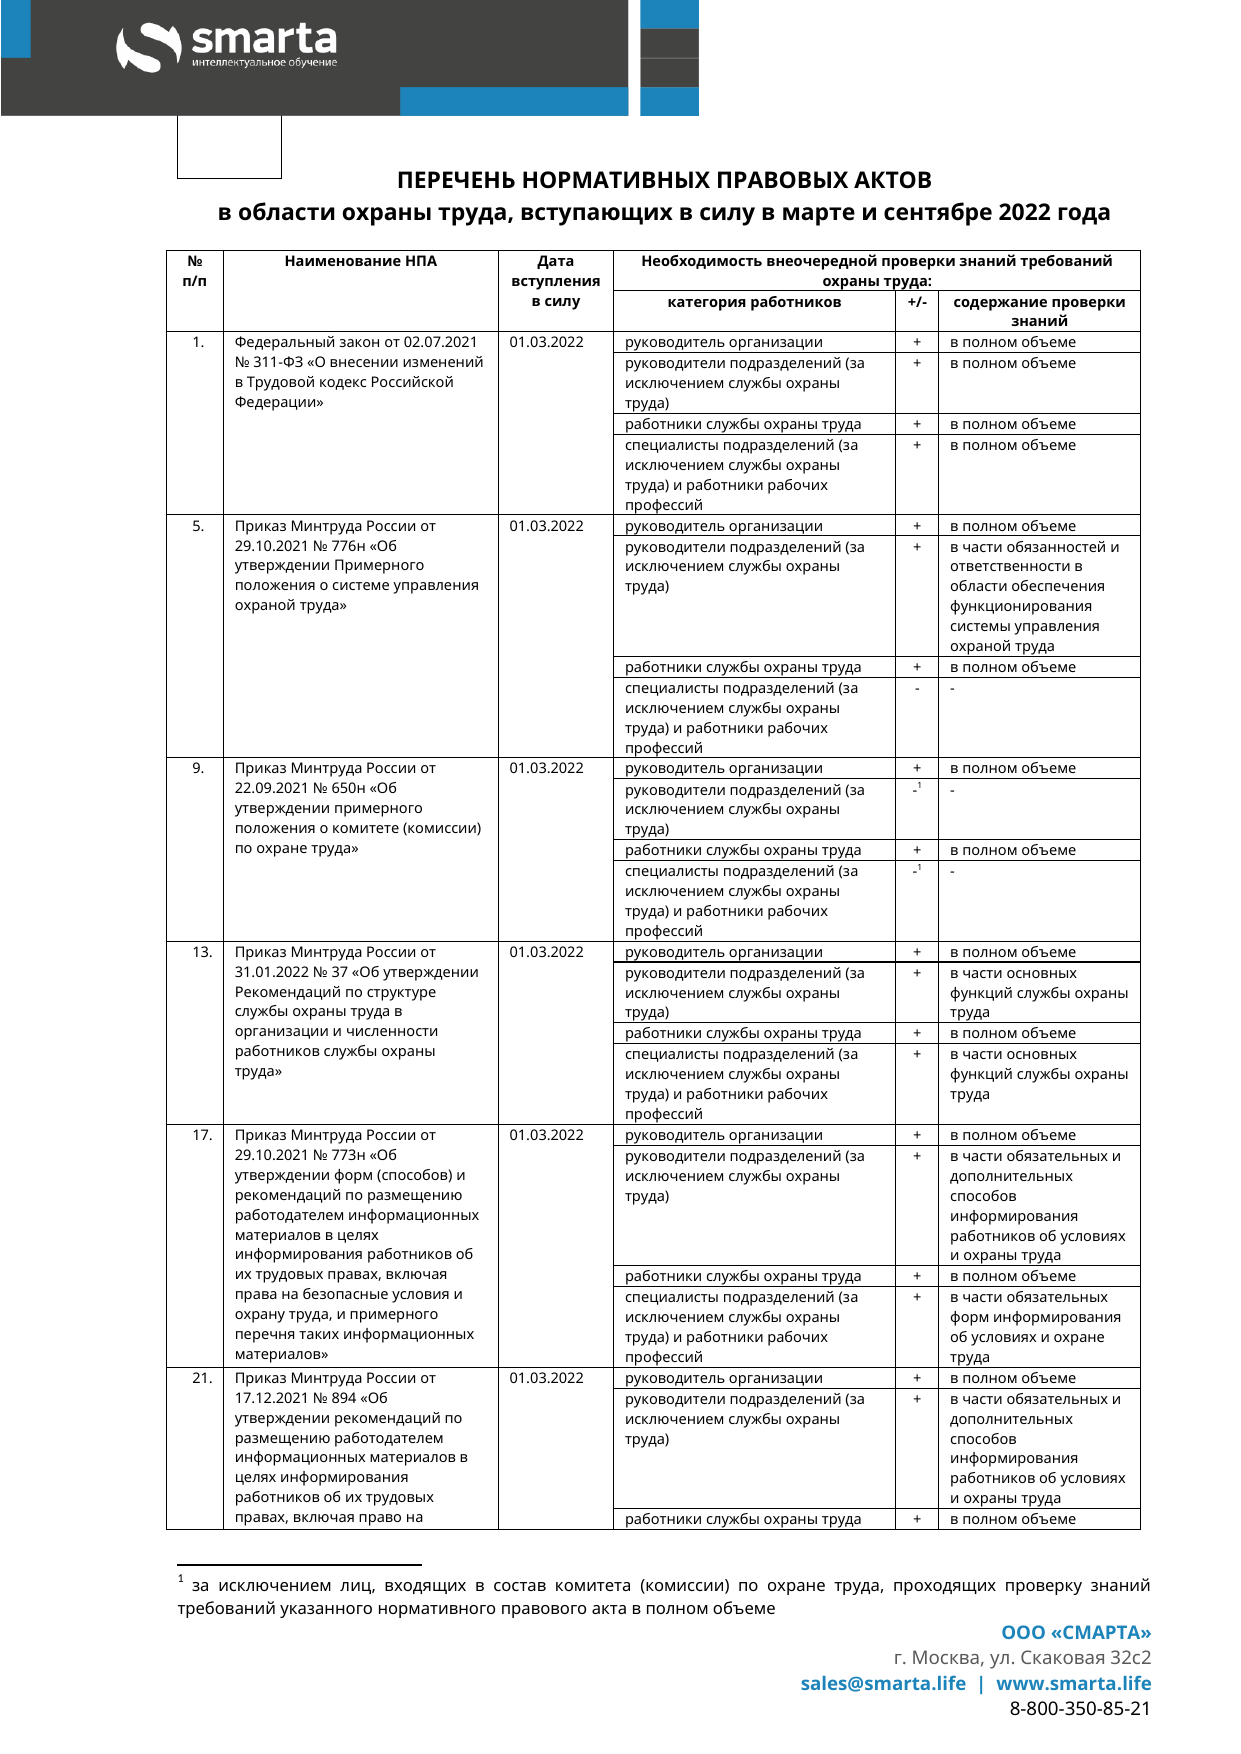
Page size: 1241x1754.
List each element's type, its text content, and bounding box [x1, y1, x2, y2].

table_cell + [896, 1389, 938, 1508]
table_cell + [896, 435, 938, 514]
table_cell Приказ Минтруда России от 22.09.2021 № 650н «Об утверждении примерного положения о комитете (комиссии) по охране труда» [224, 758, 498, 941]
table_cell руководитель организации [614, 1368, 895, 1388]
table_cell Приказ Минтруда России от 29.10.2021 № 773н «Об утверждении форм (способов) и рекомендаций по размещению работодателем информационных материалов в целях информирования работников об их трудовых правах, включая права на безопасные условия и охрану труда, и примерного перечня таких информационных материалов» [224, 1125, 498, 1367]
table_cell руководители подразделений (за исключением службы охраны труда) [614, 536, 895, 656]
table_cell в полном объеме [939, 332, 1140, 352]
table_cell содержание проверки знаний [939, 291, 1140, 331]
table_cell в полном объеме [939, 942, 1140, 961]
table_cell + [896, 1368, 938, 1388]
table_header № п/п [167, 251, 223, 331]
text в области охраны труда, вступающих в силу в марте и сентябре 2022 года [177, 196, 1152, 227]
table_cell работники службы охраны труда [614, 657, 895, 677]
table_cell в полном объеме [939, 515, 1140, 535]
table_cell работники службы охраны труда [614, 1509, 895, 1529]
table_cell 01.03.2022 [499, 942, 613, 1124]
table_cell + [896, 1509, 938, 1529]
table_cell -1 [896, 861, 938, 941]
table_cell специалисты подразделений (за исключением службы охраны труда) и работники рабочих профессий [614, 435, 895, 514]
table_cell + [896, 963, 938, 1022]
table_cell работники службы охраны труда [614, 1023, 895, 1043]
table_cell [167, 332, 223, 514]
table_cell в полном объеме [939, 435, 1140, 514]
table_cell - [939, 779, 1140, 839]
table_cell + [896, 1023, 938, 1043]
table_cell 01.03.2022 [499, 515, 613, 757]
table_cell в полном объеме [939, 1266, 1140, 1286]
table_cell специалисты подразделений (за исключением службы охраны труда) и работники рабочих профессий [614, 678, 895, 757]
table_cell в полном объеме [939, 1368, 1140, 1388]
table_cell в полном объеме [939, 758, 1140, 778]
text ПЕРЕЧЕНЬ НОРМАТИВНЫХ ПРАВОВЫХ АКТОВ [177, 164, 1152, 196]
table_cell специалисты подразделений (за исключением службы охраны труда) и работники рабочих профессий [614, 1044, 895, 1124]
table_cell в части основных функций службы охраны труда [939, 1044, 1140, 1124]
table_cell работники службы охраны труда [614, 414, 895, 434]
table_cell Приказ Минтруда России от 17.12.2021 № 894 «Об утверждении рекомендаций по размещению работодателем информационных материалов в целях информирования работников об их трудовых правах, включая право на безопасные условия и охрану труда» [224, 1368, 498, 1529]
table_cell - [939, 861, 1140, 941]
table_cell руководитель организации [614, 1125, 895, 1145]
table_cell + [896, 353, 938, 413]
table_cell категория работников [614, 291, 895, 331]
table_cell руководитель организации [614, 515, 895, 535]
table_cell + [896, 1287, 938, 1367]
table_cell Приказ Минтруда России от 29.10.2021 № 776н «Об утверждении Примерного положения о системе управления охраной труда» [224, 515, 498, 757]
table_cell руководители подразделений (за исключением службы охраны труда) [614, 779, 895, 839]
table_cell в полном объеме [939, 353, 1140, 413]
table_cell руководитель организации [614, 942, 895, 961]
table_cell в части основных функций службы охраны труда [939, 963, 1140, 1022]
table_cell - [939, 678, 1140, 757]
table_cell [167, 1125, 223, 1367]
table_cell 01.03.2022 [499, 1368, 613, 1529]
table_cell +/- [896, 291, 938, 331]
table_header Необходимость внеочередной проверки знаний требований охраны труда: [614, 251, 1140, 290]
table_cell + [896, 1146, 938, 1265]
table_cell Федеральный закон от 02.07.2021 № 311-ФЗ «О внесении изменений в Трудовой кодекс Российской Федерации» [224, 332, 498, 514]
table_cell - [896, 678, 938, 757]
table_cell + [896, 1266, 938, 1286]
table_cell в части обязательных и дополнительных способов информирования работников об условиях и охраны труда [939, 1146, 1140, 1265]
table_cell [167, 1368, 223, 1529]
table_cell руководители подразделений (за исключением службы охраны труда) [614, 353, 895, 413]
table_cell + [896, 758, 938, 778]
table_cell [167, 515, 223, 757]
table_cell Приказ Минтруда России от 31.01.2022 № 37 «Об утверждении Рекомендаций по структуре службы охраны труда в организации и численности работников службы охраны труда» [224, 942, 498, 1124]
table_cell в полном объеме [939, 657, 1140, 677]
table_cell - [896, 779, 938, 839]
table_cell [167, 942, 223, 1124]
table_cell + [896, 942, 938, 961]
table_cell руководители подразделений (за исключением службы охраны труда) [614, 963, 895, 1022]
table_cell специалисты подразделений (за исключением службы охраны труда) и работники рабочих профессий [614, 1287, 895, 1367]
table_cell в полном объеме [939, 1125, 1140, 1145]
table_cell в полном объеме [939, 1023, 1140, 1043]
table_cell [167, 758, 223, 941]
table_cell в полном объеме [939, 414, 1140, 434]
table_cell в части обязательных форм информирования об условиях и охране труда [939, 1287, 1140, 1367]
table_cell 01.03.2022 [499, 758, 613, 941]
table_cell + [896, 1125, 938, 1145]
table_cell + [896, 1044, 938, 1124]
picture [1, 0, 699, 116]
table_cell руководитель организации [614, 758, 895, 778]
table_cell в части обязательных и дополнительных способов информирования работников об условиях и охраны труда [939, 1389, 1140, 1508]
table_cell работники службы охраны труда [614, 840, 895, 860]
table_cell в полном объеме [939, 1509, 1140, 1529]
table_cell руководители подразделений (за исключением службы охраны труда) [614, 1389, 895, 1508]
table_header Дата вступления в силу [499, 251, 613, 331]
table_cell + [896, 414, 938, 434]
table_cell руководитель организации [614, 332, 895, 352]
table_cell + [896, 657, 938, 677]
table_header Наименование НПА [224, 251, 498, 331]
table_cell 01.03.2022 [499, 1125, 613, 1367]
table_cell + [896, 536, 938, 656]
table_cell руководители подразделений (за исключением службы охраны труда) [614, 1146, 895, 1265]
table_cell в полном объеме [939, 840, 1140, 860]
table_cell + [896, 840, 938, 860]
table_cell + [896, 515, 938, 535]
table_cell + [896, 332, 938, 352]
table_cell в части обязанностей и ответственности в области обеспечения функционирования системы управления охраной труда [939, 536, 1140, 656]
table_cell 01.03.2022 [499, 332, 613, 514]
table_cell работники службы охраны труда [614, 1266, 895, 1286]
table_cell специалисты подразделений (за исключением службы охраны труда) и работники рабочих профессий [614, 861, 895, 941]
